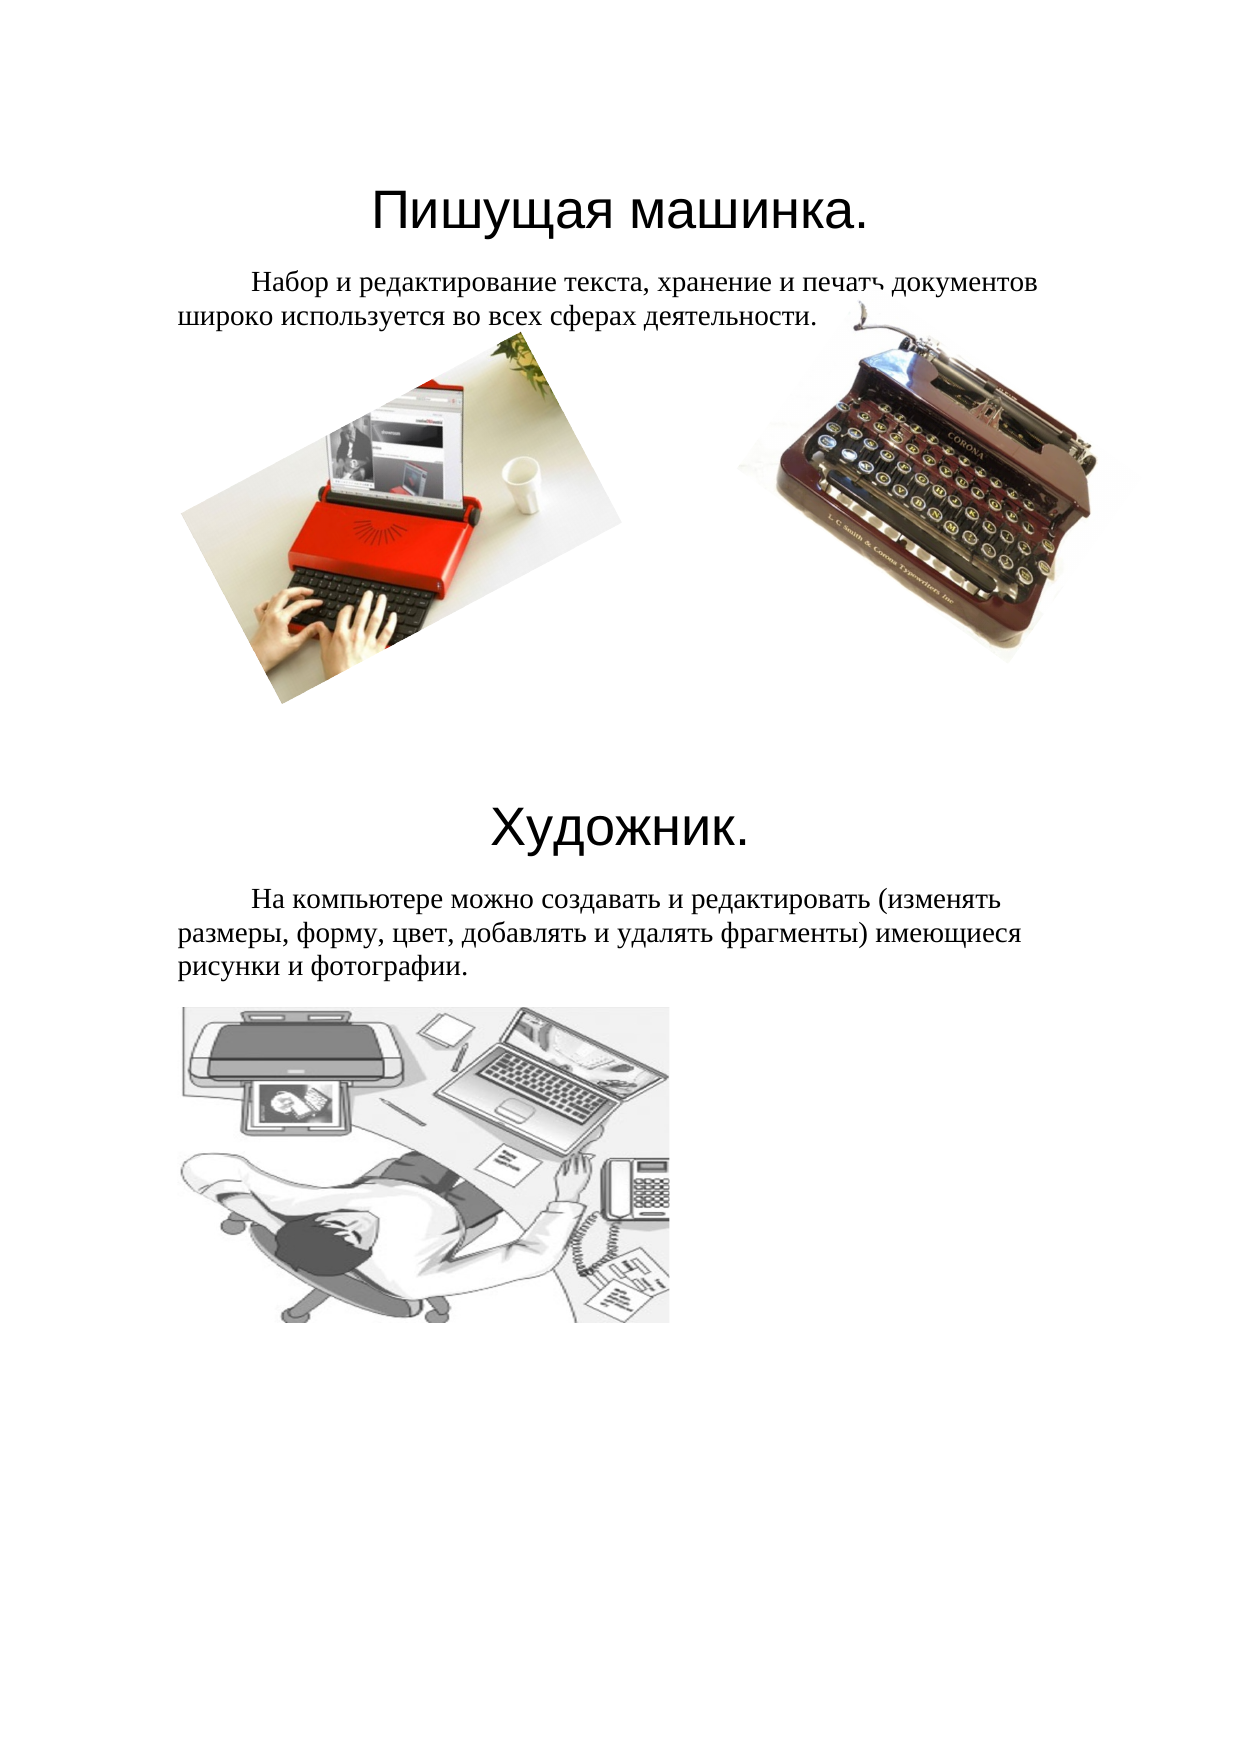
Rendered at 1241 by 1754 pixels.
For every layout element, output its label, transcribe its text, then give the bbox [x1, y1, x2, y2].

text Пишущая машинка. [177, 177, 1063, 239]
text На компьютере можно создавать и редактировать (изменять размеры, форму, цвет, добавлять и удалять фрагменты) имеющиеся рисунки и фотографии. [177, 881, 1063, 982]
text Художник. [177, 794, 1063, 856]
picture [181, 332, 621, 703]
picture [177, 1007, 670, 1323]
picture [737, 282, 1141, 663]
